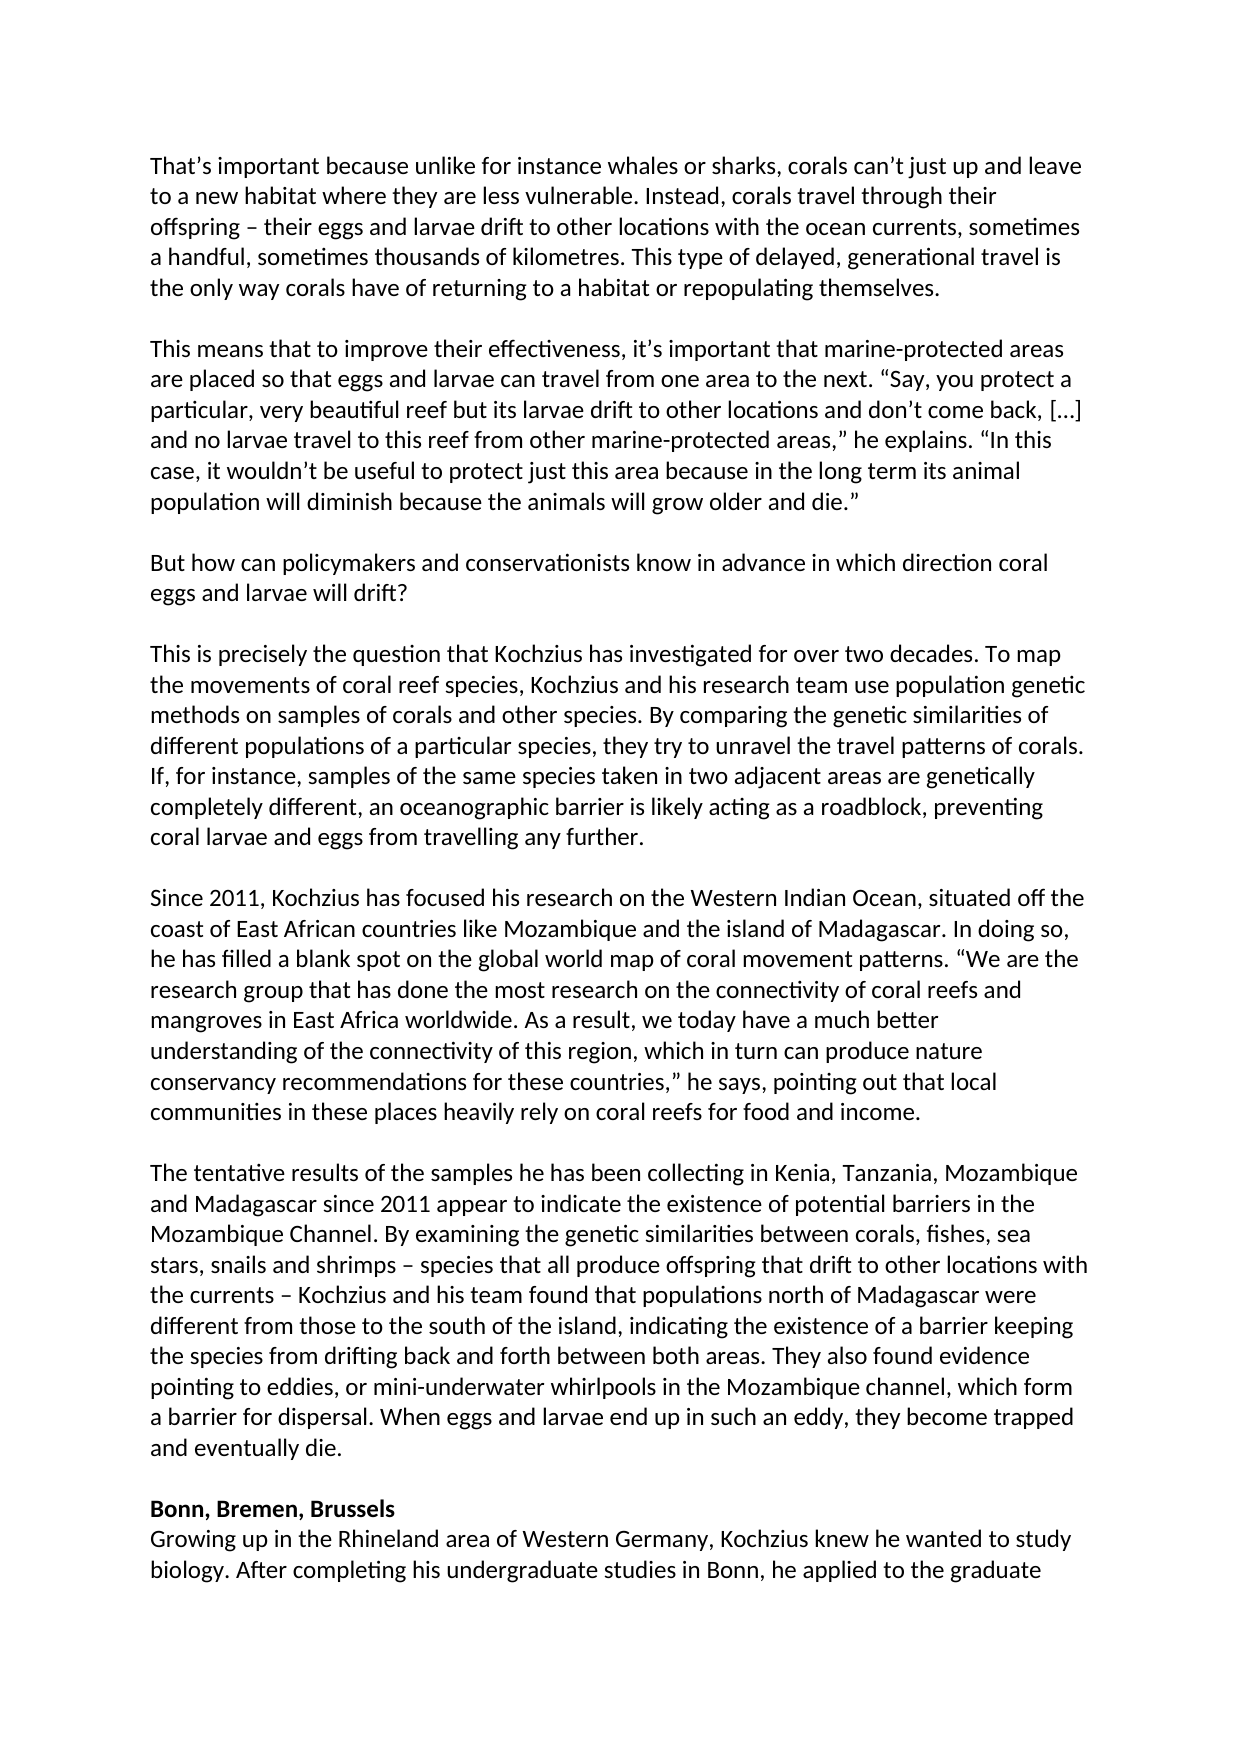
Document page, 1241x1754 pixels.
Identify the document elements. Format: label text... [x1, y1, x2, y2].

text This is precisely the question that Kochzius has investigated for over two decades. To map the movements of coral reef species, Kochzius and his research team use population genetic methods on samples of corals and other species. By comparing the genetic similarities of different populations of a particular species, they try to unravel the travel patterns of corals. If, for instance, samples of the same species taken in two adjacent areas are genetically completely different, an oceanographic barrier is likely acting as a roadblock, preventing coral larvae and eggs from travelling any further. [150, 638, 1090, 852]
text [150, 1523, 1090, 1584]
text The tentative results of the samples he has been collecting in Kenia, Tanzania, Mozambique and Madagascar since 2011 appear to indicate the existence of potential barriers in the Mozambique Channel. By examining the genetic similarities between corals, fishes, sea stars, snails and shrimps – species that all produce offspring that drift to other locations with the currents – Kochzius and his team found that populations north of Madagascar were different from those to the south of the island, indicating the existence of a barrier keeping the species from drifting back and forth between both areas. They also found evidence pointing to eddies, or mini-underwater whirlpools in the Mozambique channel, which form a barrier for dispersal. When eggs and larvae end up in such an eddy, they become trapped and eventually die. [150, 1157, 1090, 1462]
text Bonn, Bremen, Brussels [150, 1493, 1090, 1523]
text That’s important because unlike for instance whales or sharks, corals can’t just up and leave to a new habitat where they are less vulnerable. Instead, corals travel through their offspring – their eggs and larvae drift to other locations with the ocean currents, sometimes a handful, sometimes thousands of kilometres. This type of delayed, generational travel is the only way corals have of returning to a habitat or repopulating themselves. [150, 150, 1090, 303]
text Since 2011, Kochzius has focused his research on the Western Indian Ocean, situated off the coast of East African countries like Mozambique and the island of Madagascar. In doing so, he has filled a blank spot on the global world map of coral movement patterns. “We are the research group that has done the most research on the connectivity of coral reefs and mangroves in East Africa worldwide. As a result, we today have a much better understanding of the connectivity of this region, which in turn can produce nature conservancy recommendations for these countries,” he says, pointing out that local communities in these places heavily rely on coral reefs for food and income. [150, 882, 1090, 1127]
text But how can policymakers and conservationists know in advance in which direction coral eggs and larvae will drift? [150, 547, 1090, 608]
text This means that to improve their effectiveness, it’s important that marine-protected areas are placed so that eggs and larvae can travel from one area to the next. “Say, you protect a particular, very beautiful reef but its larvae drift to other locations and don’t come back, […] and no larvae travel to this reef from other marine-protected areas,” he explains. “In this case, it wouldn’t be useful to protect just this area because in the long term its animal population will diminish because the animals will grow older and die.” [150, 333, 1090, 516]
